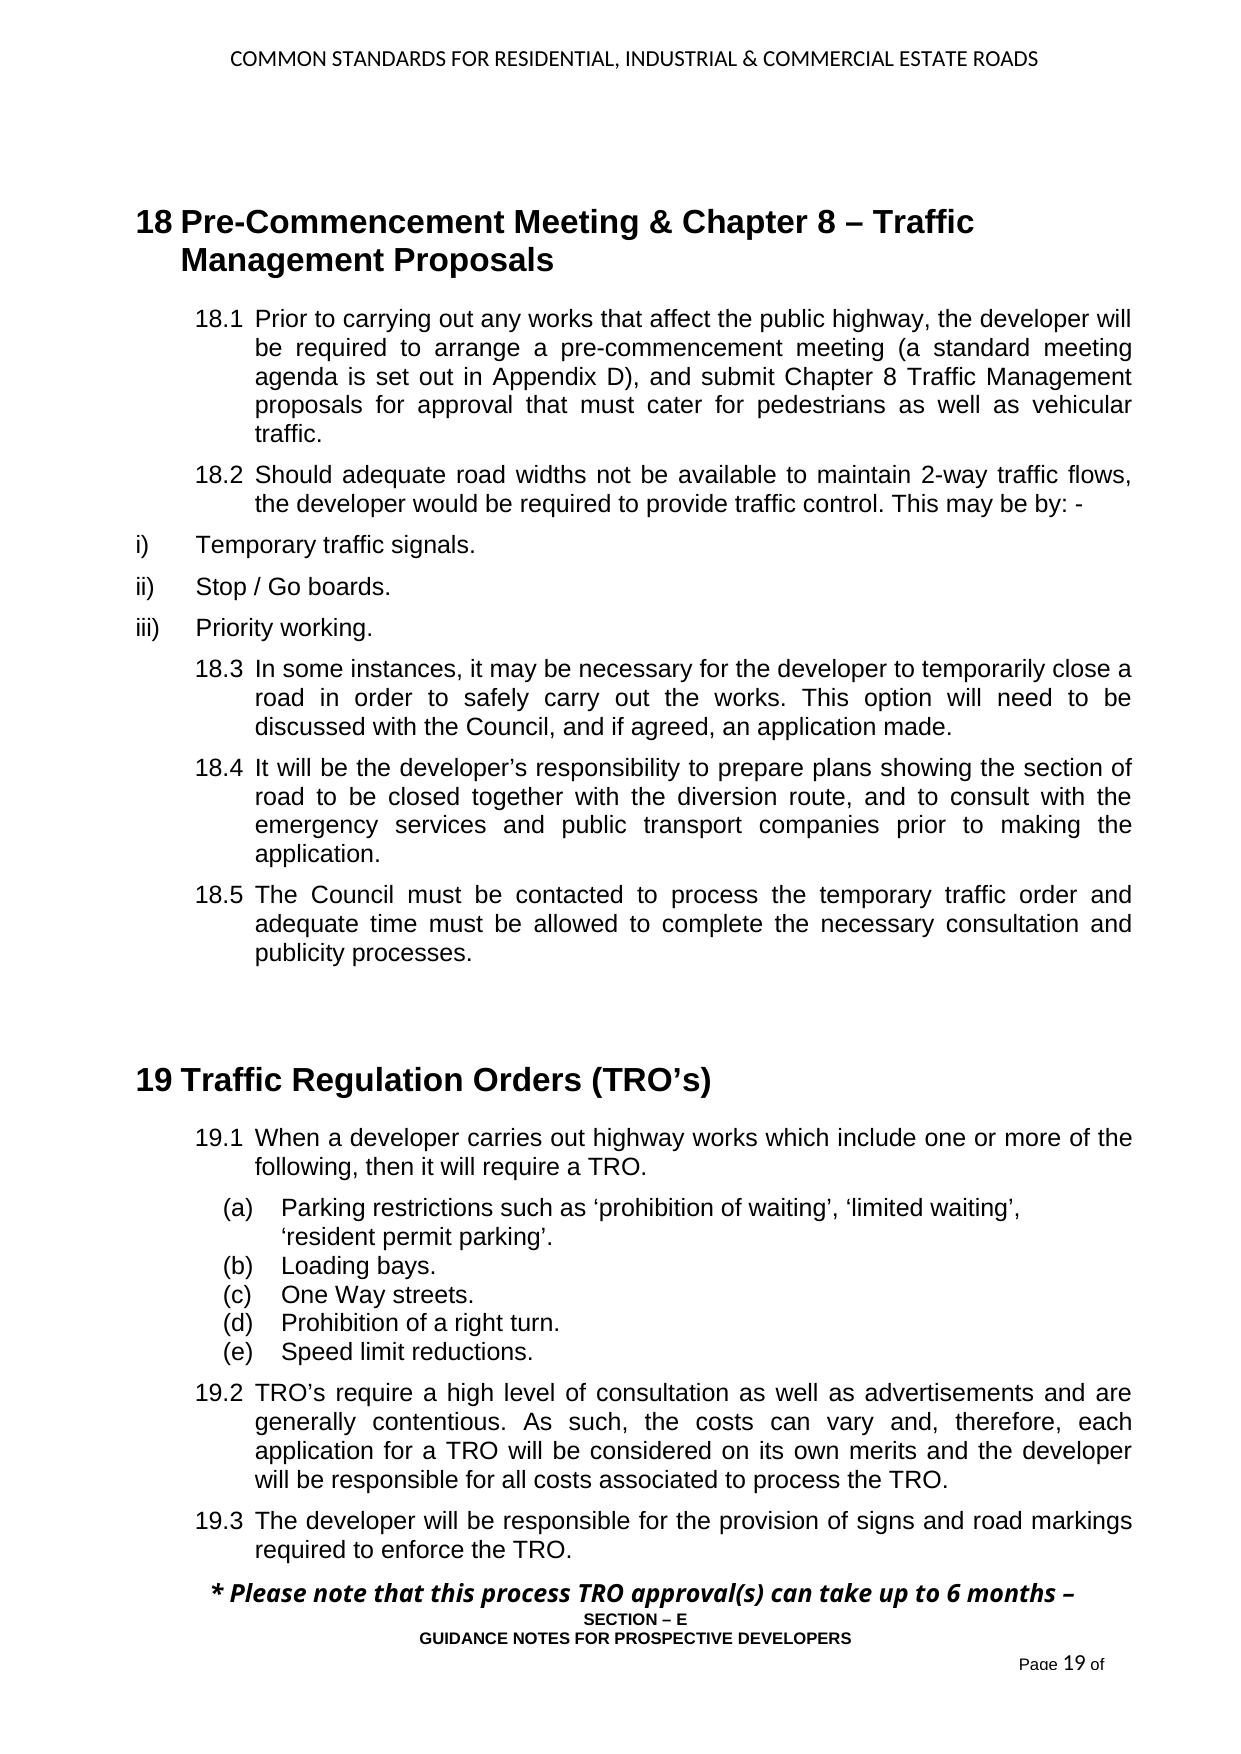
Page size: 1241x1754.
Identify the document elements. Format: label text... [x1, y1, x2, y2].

subtitle The Council must be contacted to process the temporary traffic order and adequate time must be allowed to complete the necessary consultation and publicity processes. [194, 880, 1134, 966]
subtitle In some instances, it may be necessary for the developer to temporarily close a road in order to safely carry out the works. This option will need to be discussed with the Council, and if agreed, an application made. [194, 654, 1134, 740]
list One Way streets. [223, 1280, 1134, 1308]
subtitle Should adequate road widths not be available to maintain 2-way traffic flows, the developer would be required to provide traffic control. This may be by: - [194, 460, 1134, 518]
subtitle It will be the developer’s responsibility to prepare plans showing the section of road to be closed together with the diversion route, and to consult with the emergency services and public transport companies prior to making the application. [194, 753, 1134, 868]
subtitle Temporary traffic signals. [135, 530, 1134, 559]
subtitle TRO’s require a high level of consultation as well as advertisements and are generally contentious. As such, the costs can vary and, therefore, each application for a TRO will be considered on its own merits and the developer will be responsible for all costs associated to process the TRO. [194, 1378, 1134, 1493]
subtitle Prior to carrying out any works that affect the public highway, the developer will be required to arrange a pre-commencement meeting (a standard meeting agenda is set out in Appendix D), and submit Chapter 8 Traffic Management proposals for approval that must cater for pedestrians as well as vehicular traffic. [194, 304, 1134, 448]
list Speed limit reductions. [223, 1337, 1134, 1366]
subtitle Traffic Regulation Orders (TRO’s) [135, 1060, 1134, 1098]
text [209, 1576, 1134, 1610]
subtitle Stop / Go boards. [135, 571, 1134, 600]
subtitle The developer will be responsible for the provision of signs and road markings required to enforce the TRO. [194, 1506, 1134, 1563]
list Loading bays. [223, 1251, 1134, 1280]
list Prohibition of a right turn. [223, 1308, 1134, 1337]
subtitle When a developer carries out highway works which include one or more of the following, then it will require a TRO. [194, 1123, 1134, 1181]
subtitle Pre-Commencement Meeting & Chapter 8 – Traffic Management Proposals [135, 202, 1134, 279]
list Parking restrictions such as ‘prohibition of waiting’, ‘limited waiting’, ‘resident permit parking’. [223, 1193, 1122, 1251]
subtitle Priority working. [135, 613, 1134, 641]
